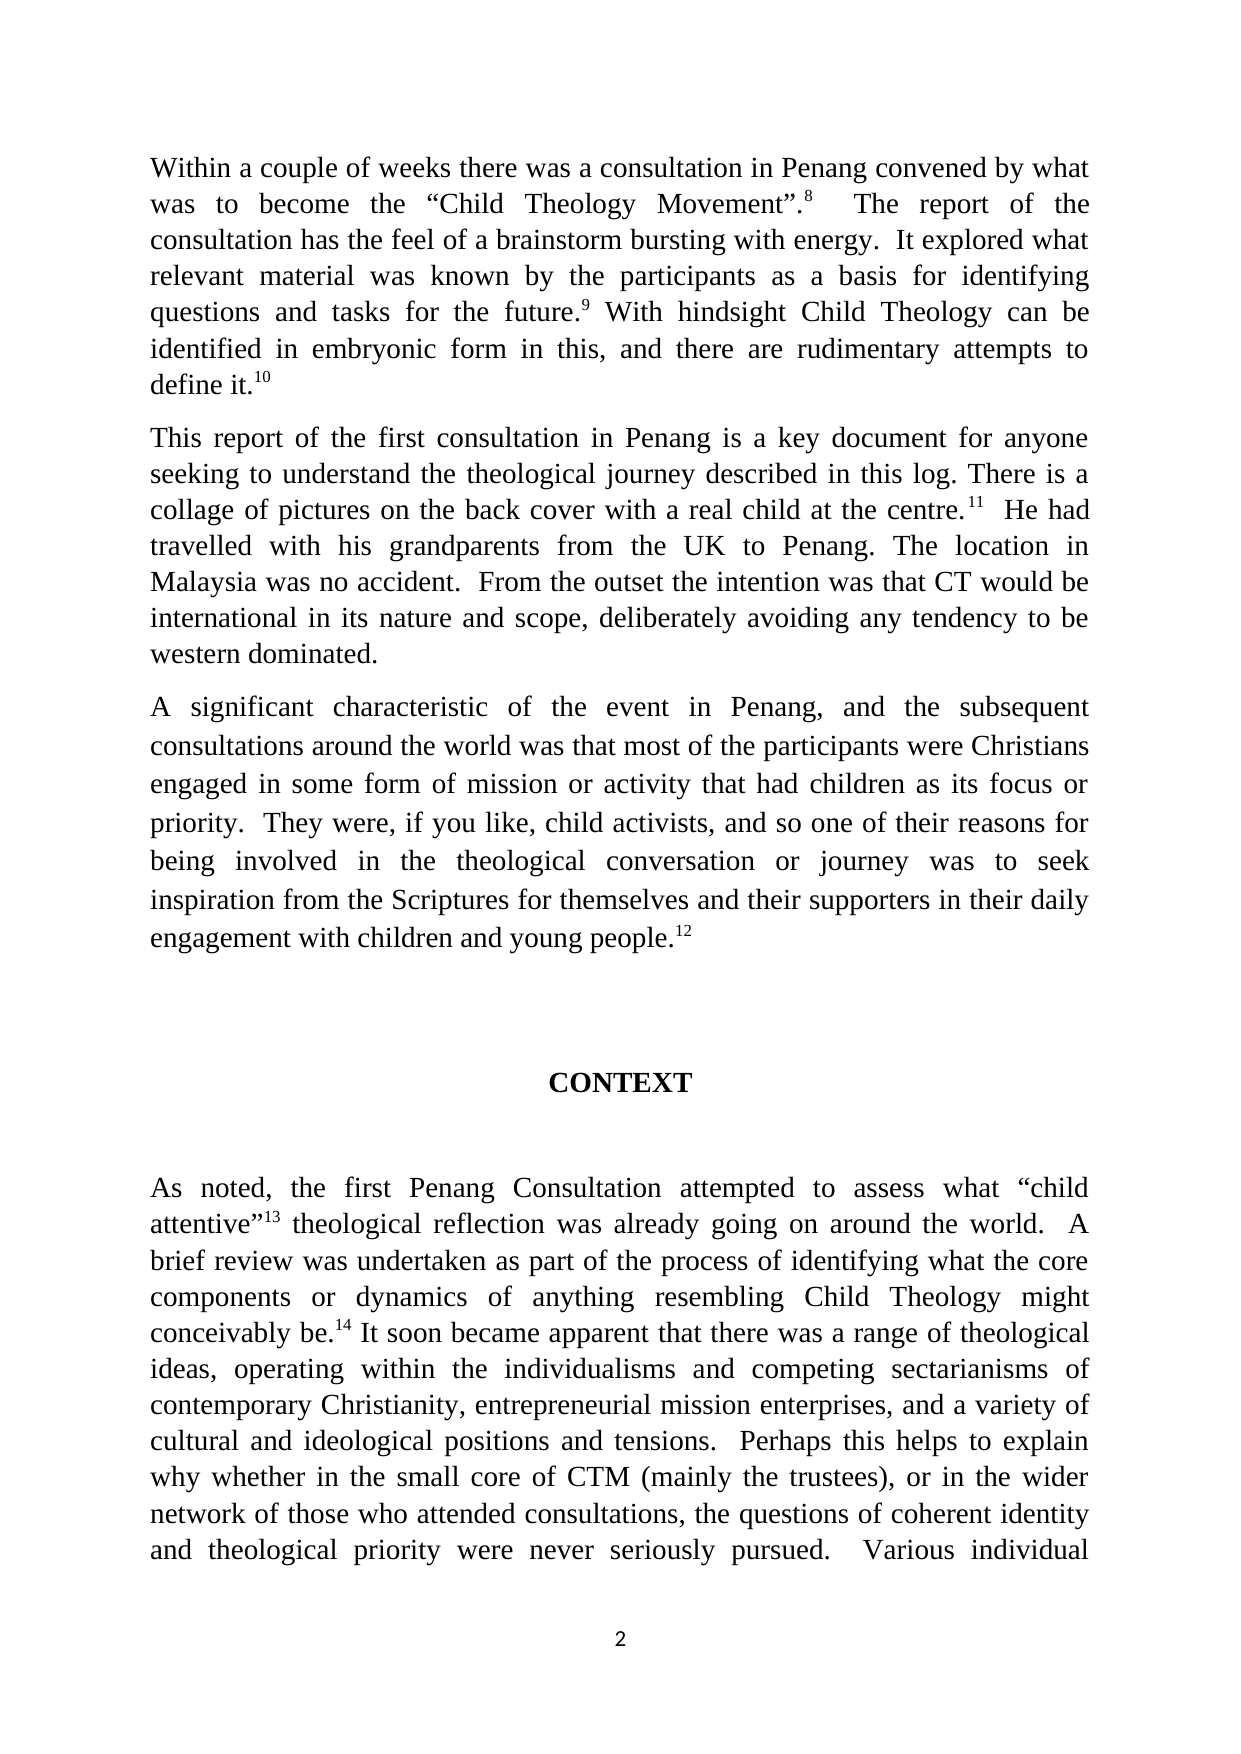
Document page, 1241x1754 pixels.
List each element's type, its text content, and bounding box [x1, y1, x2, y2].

text A significant characteristic of the event in Penang, and the subsequent consultations around the world was that most of the participants were Christians engaged in some form of mission or activity that had children as its focus or priority. They were, if you like, child activists, and so one of their reasons for being involved in the theological conversation or journey was to seek inspiration from the Scriptures for themselves and their supporters in their daily engagement with children and young people. [150, 689, 1090, 954]
text This report of the first consultation in Penang is a key document for anyone seeking to understand the theological journey described in this log. There is a collage of pictures on the back cover with a real child at the centre. He had travelled with his grandparents from the UK to Penang. The location in Malaysia was no accident. From the outset the intention was that CT would be international in its nature and scope, deliberately avoiding any tendency to be western dominated. [150, 420, 1090, 670]
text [150, 1170, 1090, 1565]
text CONTEXT [150, 1065, 1090, 1098]
text Within a couple of weeks there was a consultation in Penang convened by what was to become the “Child Theology Movement”. The report of the consultation has the feel of a brainstorm bursting with energy. It explored what relevant material was known by the participants as a basis for identifying questions and tasks for the future. With hindsight Child Theology can be identified in embryonic form in this, and there are rudimentary attempts to define it. [150, 150, 1090, 400]
